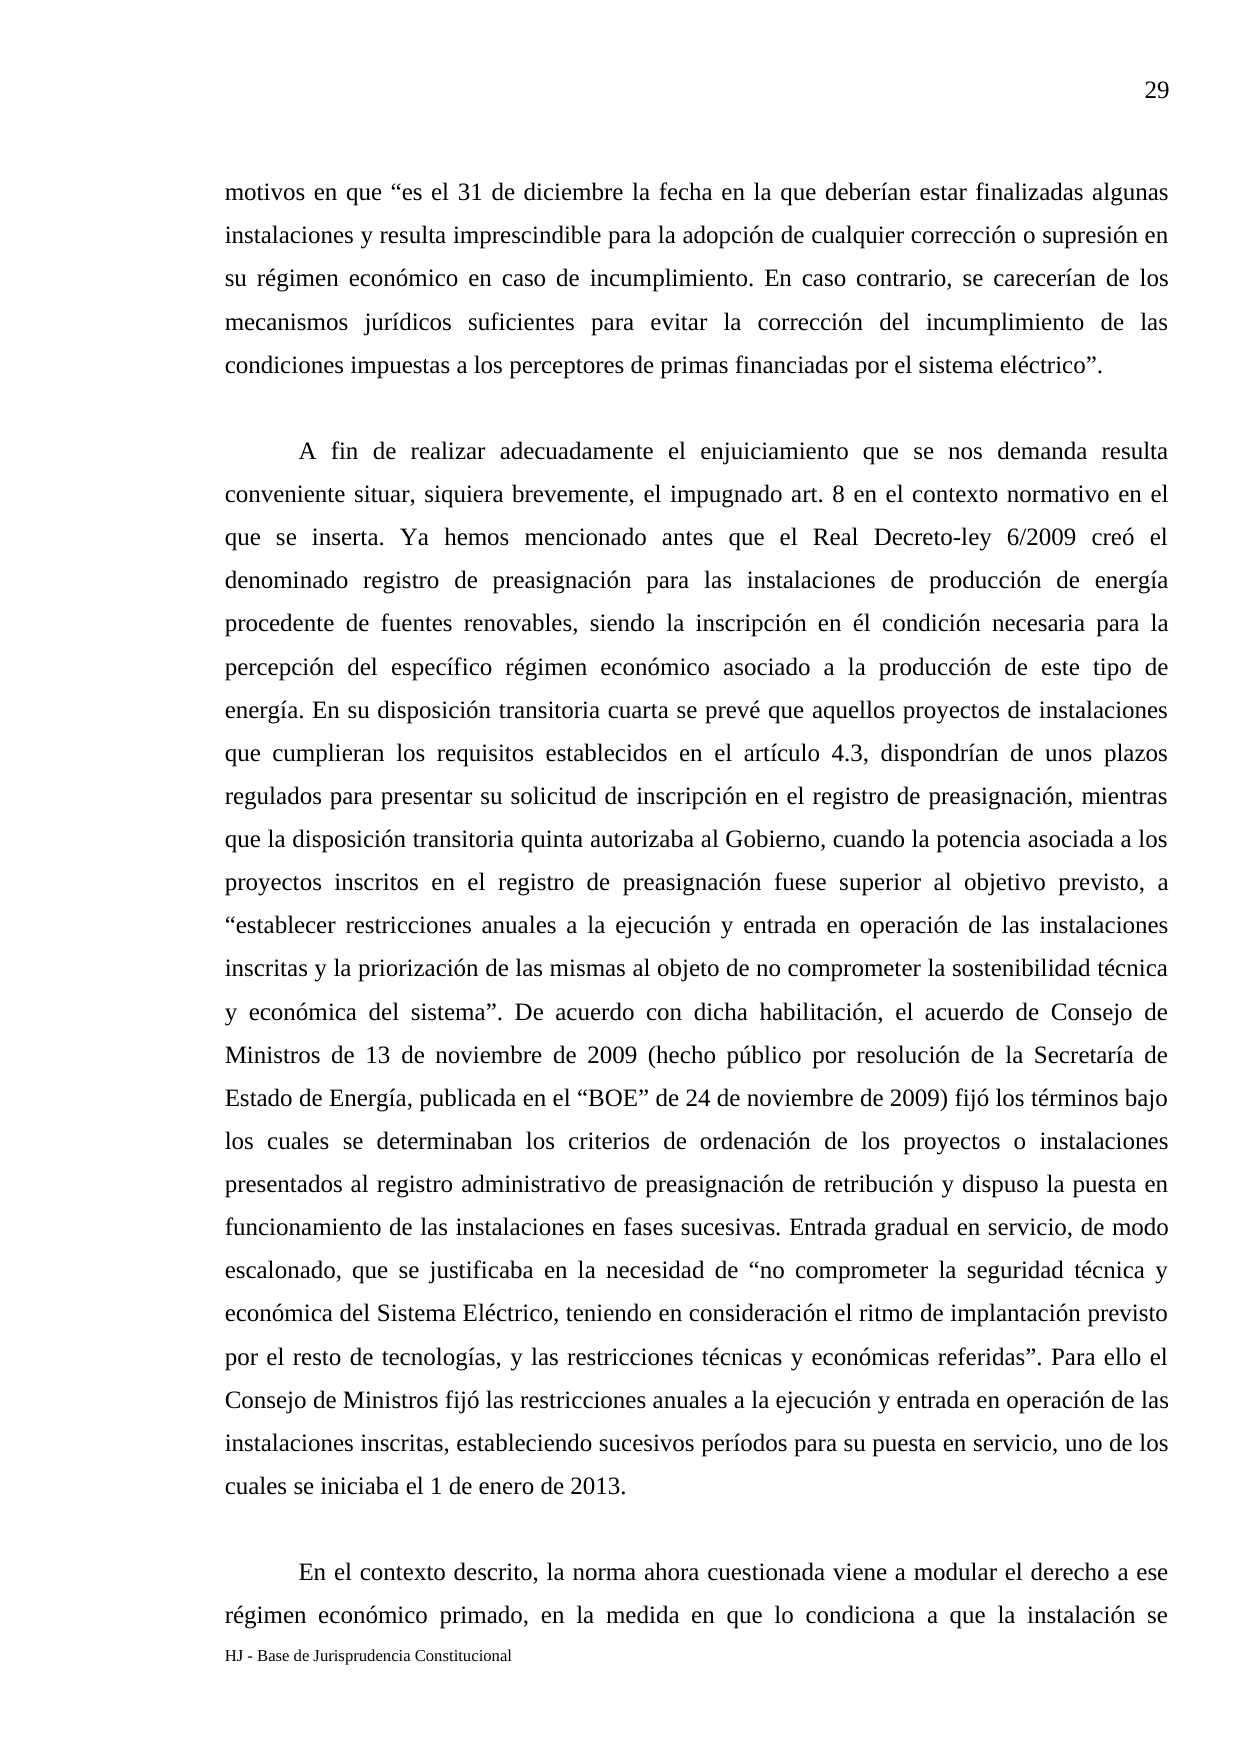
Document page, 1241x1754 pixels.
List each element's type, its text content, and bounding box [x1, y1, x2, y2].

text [224, 1557, 1169, 1629]
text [224, 177, 1169, 378]
text A fin de realizar adecuadamente el enjuiciamiento que se nos demanda resulta conveniente situar, siquiera brevemente, el impugnado art. 8 en el contexto normativo en el que se inserta. Ya hemos mencionado antes que el Real Decreto-ley 6/2009 creó el denominado registro de preasignación para las instalaciones de producción de energía procedente de fuentes renovables, siendo la inscripción en él condición necesaria para la percepción del específico régimen económico asociado a la producción de este tipo de energía. En su disposición transitoria cuarta se prevé que aquellos proyectos de instalaciones que cumplieran los requisitos establecidos en el artículo 4.3, dispondrían de unos plazos regulados para presentar su solicitud de inscripción en el registro de preasignación, mientras que la disposición transitoria quinta autorizaba al Gobierno, cuando la potencia asociada a los proyectos inscritos en el registro de preasignación fuese superior al objetivo previsto, a “establecer restricciones anuales a la ejecución y entrada en operación de las instalaciones inscritas y la priorización de las mismas al objeto de no comprometer la sostenibilidad técnica y económica del sistema”. De acuerdo con dicha habilitación, el acuerdo de Consejo de Ministros de 13 de noviembre de 2009 (hecho público por resolución de la Secretaría de Estado de Energía, publicada en el “BOE” de 24 de noviembre de 2009) fijó los términos bajo los cuales se determinaban los criterios de ordenación de los proyectos o instalaciones presentados al registro administrativo de preasignación de retribución y dispuso la puesta en funcionamiento de las instalaciones en fases sucesivas. Entrada gradual en servicio, de modo escalonado, que se justificaba en la necesidad de “no comprometer la seguridad técnica y económica del Sistema Eléctrico, teniendo en consideración el ritmo de implantación previsto por el resto de tecnologías, y las restricciones técnicas y económicas referidas”. Para ello el Consejo de Ministros fijó las restricciones anuales a la ejecución y entrada en operación de las instalaciones inscritas, estableciendo sucesivos períodos para su puesta en servicio, uno de los cuales se iniciaba el 1 de enero de 2013. [224, 436, 1169, 1500]
